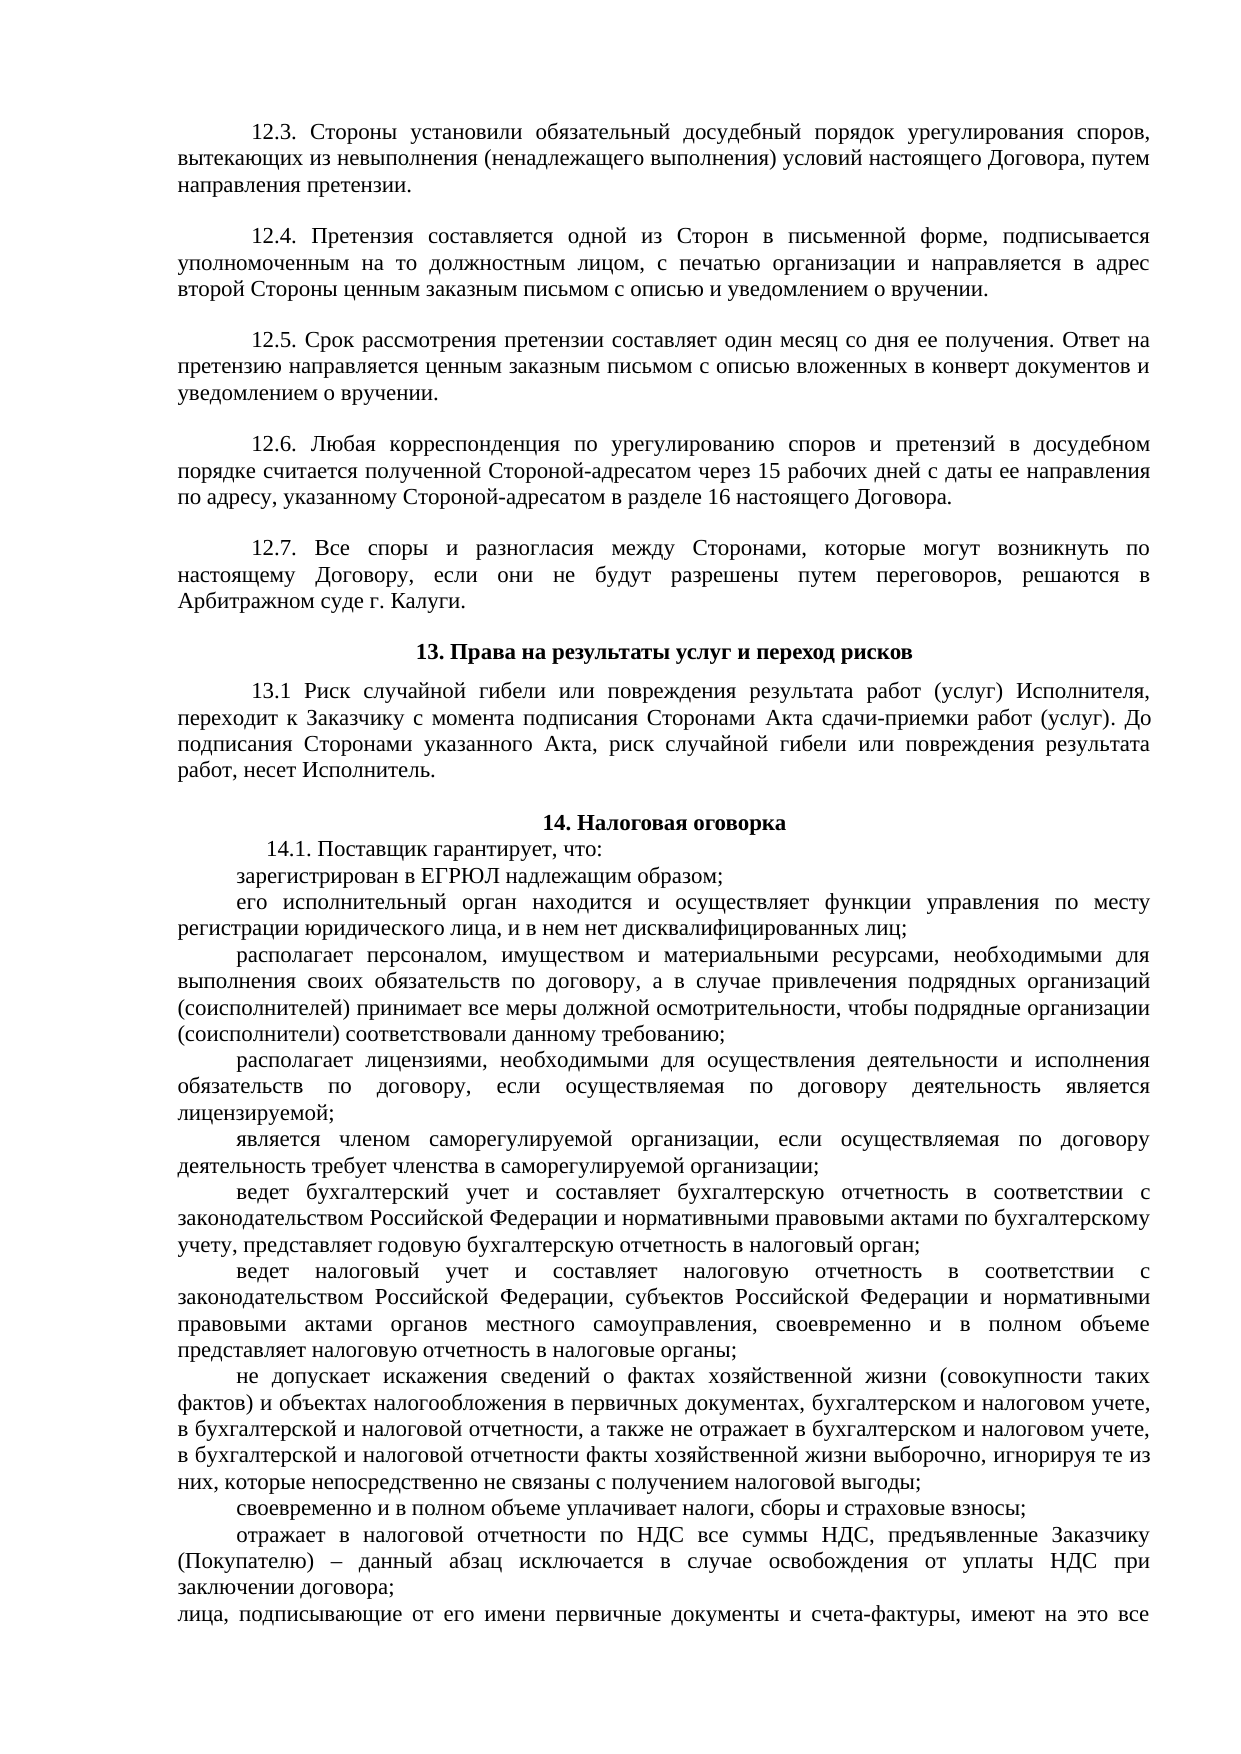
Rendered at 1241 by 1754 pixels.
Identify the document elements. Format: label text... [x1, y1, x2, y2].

text располагает персоналом, имуществом и материальными ресурсами, необходимыми для выполнения своих обязательств по договору, а в случае привлечения подрядных организаций (соисполнителей) принимает все меры должной осмотрительности, чтобы подрядные организации (соисполнители) соответствовали данному требованию; [177, 941, 1152, 1046]
text 12.6. Любая корреспонденция по урегулированию споров и претензий в досудебном порядке считается полученной Стороной-адресатом через 15 рабочих дней с даты ее направления по адресу, указанному Стороной-адресатом в разделе 16 настоящего Договора. [177, 430, 1152, 509]
text 12.5. Срок рассмотрения претензии составляет один месяц со дня ее получения. Ответ на претензию направляется ценным заказным письмом с описью вложенных в конверт документов и уведомлением о вручении. [177, 326, 1152, 405]
text 14. Налоговая оговорка [177, 809, 1152, 835]
text 12.7. Все споры и разногласия между Сторонами, которые могут возникнуть по настоящему Договору, если они не будут разрешены путем переговоров, решаются в Арбитражном суде г. Калуги. [177, 534, 1152, 613]
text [177, 1600, 1152, 1626]
text располагает лицензиями, необходимыми для осуществления деятельности и исполнения обязательств по договору, если осуществляемая по договору деятельность является лицензируемой; [177, 1046, 1152, 1125]
text 13.1 Риск случайной гибели или повреждения результата работ (услуг) Исполнителя, переходит к Заказчику с момента подписания Сторонами Акта сдачи-приемки работ (услуг). До подписания Сторонами указанного Акта, риск случайной гибели или повреждения результата работ, несет Исполнитель. [177, 677, 1152, 783]
subtitle 13. Права на результаты услуг и переход рисков [177, 638, 1152, 665]
text 12.4. Претензия составляется одной из Сторон в письменной форме, подписывается уполномоченным на то должностным лицом, с печатью организации и направляется в адрес второй Стороны ценным заказным письмом с описью и уведомлением о вручении. [177, 222, 1152, 301]
text является членом саморегулируемой организации, если осуществляемая по договору деятельность требует членства в саморегулируемой организации; [177, 1125, 1152, 1178]
text зарегистрирован в ЕГРЮЛ надлежащим образом; [177, 862, 1152, 888]
text 12.3. Стороны установили обязательный досудебный порядок урегулирования споров, вытекающих из невыполнения (ненадлежащего выполнения) условий настоящего Договора, путем направления претензии. [177, 118, 1152, 197]
text 14.1. Поставщик гарантирует, что: [177, 835, 1152, 862]
text своевременно и в полном объеме уплачивает налоги, сборы и страховые взносы; [177, 1494, 1152, 1521]
text отражает в налоговой отчетности по НДС все суммы НДС, предъявленные Заказчику (Покупателю) – данный абзац исключается в случае освобождения от уплаты НДС при заключении договора; [177, 1521, 1152, 1600]
text его исполнительный орган находится и осуществляет функции управления по месту регистрации юридического лица, и в нем нет дисквалифицированных лиц; [177, 888, 1152, 941]
text ведет налоговый учет и составляет налоговую отчетность в соответствии с законодательством Российской Федерации, субъектов Российской Федерации и нормативными правовыми актами органов местного самоуправления, своевременно и в полном объеме представляет налоговую отчетность в налоговые органы; [177, 1257, 1152, 1362]
text ведет бухгалтерский учет и составляет бухгалтерскую отчетность в соответствии с законодательством Российской Федерации и нормативными правовыми актами по бухгалтерскому учету, представляет годовую бухгалтерскую отчетность в налоговый орган; [177, 1178, 1152, 1257]
text не допускает искажения сведений о фактах хозяйственной жизни (совокупности таких фактов) и объектах налогообложения в первичных документах, бухгалтерском и налоговом учете, в бухгалтерской и налоговой отчетности, а также не отражает в бухгалтерском и налоговом учете, в бухгалтерской и налоговой отчетности факты хозяйственной жизни выборочно, игнорируя те из них, которые непосредственно не связаны с получением налоговой выгоды; [177, 1362, 1152, 1494]
